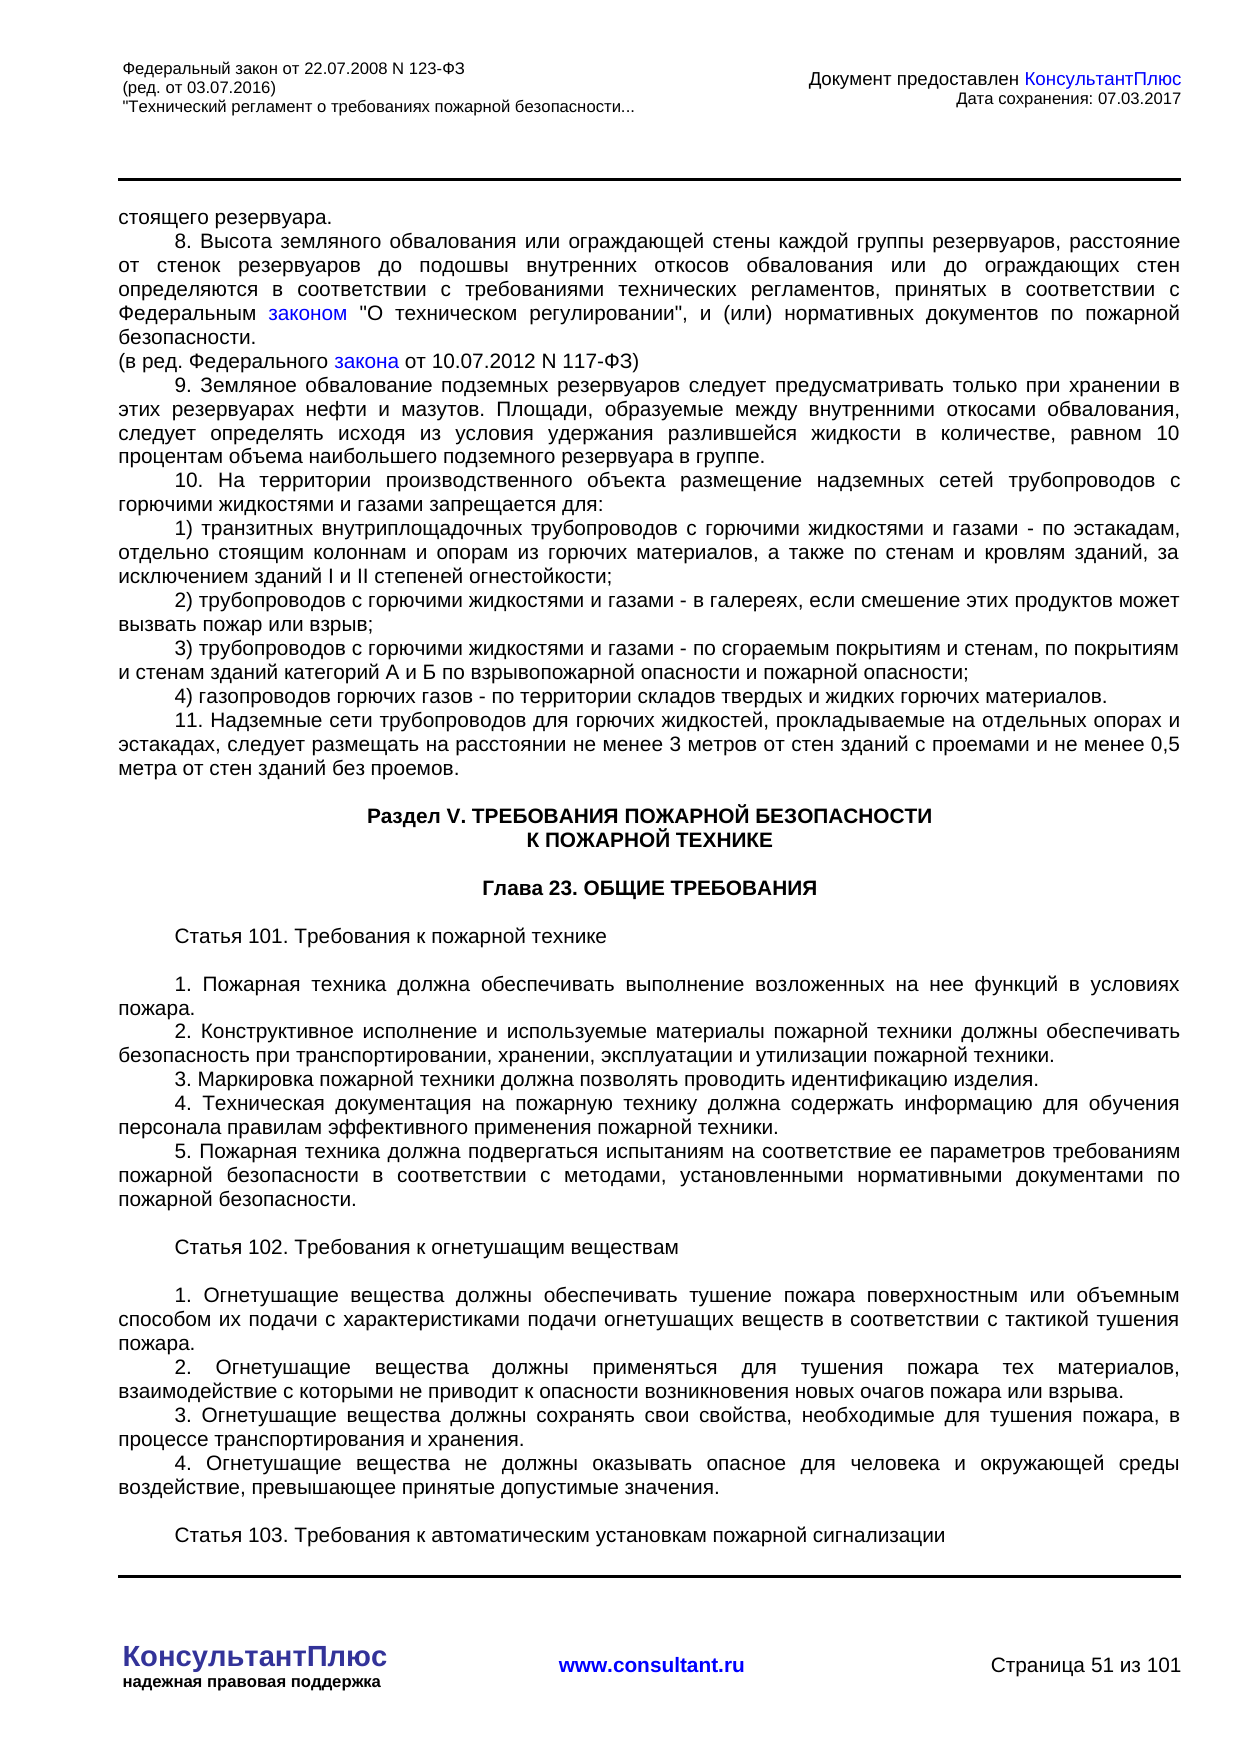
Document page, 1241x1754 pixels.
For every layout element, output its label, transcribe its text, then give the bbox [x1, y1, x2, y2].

text 11. Надземные сети трубопроводов для горючих жидкостей, прокладываемые на отдельных опорах и эстакадах, следует размещать на расстоянии не менее 3 метров от стен зданий с проемами и не менее 0,5 метра от стен зданий без проемов. [118, 708, 1181, 780]
text Статья 101. Требования к пожарной технике [118, 923, 1181, 947]
text 3. Маркировка пожарной техники должна позволять проводить идентификацию изделия. [118, 1067, 1181, 1091]
text 3. Огнетушащие вещества должны сохранять свои свойства, необходимые для тушения пожара, в процессе транспортирования и хранения. [118, 1403, 1181, 1451]
text 8. Высота земляного обвалования или ограждающей стены каждой группы резервуаров, расстояние от стенок резервуаров до подошвы внутренних откосов обвалования или до ограждающих стен определяются в соответствии с требованиями технических регламентов, принятых в соответствии с Федеральным законом "О техническом регулировании", и (или) нормативных документов по пожарной безопасности. [118, 229, 1181, 348]
text 1. Пожарная техника должна обеспечивать выполнение возложенных на нее функций в условиях пожара. [118, 971, 1181, 1019]
text Статья 102. Требования к огнетушащим веществам [118, 1235, 1181, 1259]
text 3) трубопроводов с горючими жидкостями и газами - по сгораемым покрытиям и стенам, по покрытиям и стенам зданий категорий А и Б по взрывопожарной опасности и пожарной опасности; [118, 636, 1181, 684]
title Глава 23. ОБЩИЕ ТРЕБОВАНИЯ [118, 876, 1181, 899]
text 4) газопроводов горючих газов - по территории складов твердых и жидких горючих материалов. [118, 684, 1181, 708]
title Раздел V. ТРЕБОВАНИЯ ПОЖАРНОЙ БЕЗОПАСНОСТИ [118, 804, 1181, 828]
text (в ред. Федерального закона от 10.07.2012 N 117-ФЗ) [118, 348, 1181, 372]
text 4. Огнетушащие вещества не должны оказывать опасное для человека и окружающей среды воздействие, превышающее принятые допустимые значения. [118, 1451, 1181, 1498]
text 1. Огнетушащие вещества должны обеспечивать тушение пожара поверхностным или объемным способом их подачи с характеристиками подачи огнетушащих веществ в соответствии с тактикой тушения пожара. [118, 1283, 1181, 1355]
text 1) транзитных внутриплощадочных трубопроводов с горючими жидкостями и газами - по эстакадам, отдельно стоящим колоннам и опорам из горючих материалов, а также по стенам и кровлям зданий, за исключением зданий I и II степеней огнестойкости; [118, 516, 1181, 588]
text 4. Техническая документация на пожарную технику должна содержать информацию для обучения персонала правилам эффективного применения пожарной техники. [118, 1091, 1181, 1139]
text 2) трубопроводов с горючими жидкостями и газами - в галереях, если смешение этих продуктов может вызвать пожар или взрыв; [118, 588, 1181, 636]
text 2. Конструктивное исполнение и используемые материалы пожарной техники должны обеспечивать безопасность при транспортировании, хранении, эксплуатации и утилизации пожарной техники. [118, 1019, 1181, 1067]
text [118, 205, 1181, 229]
title К ПОЖАРНОЙ ТЕХНИКЕ [118, 828, 1181, 852]
text Статья 103. Требования к автоматическим установкам пожарной сигнализации [118, 1522, 1181, 1546]
text 9. Земляное обвалование подземных резервуаров следует предусматривать только при хранении в этих резервуарах нефти и мазутов. Площади, образуемые между внутренними откосами обвалования, следует определять исходя из условия удержания разлившейся жидкости в количестве, равном 10 процентам объема наибольшего подземного резервуара в группе. [118, 372, 1181, 468]
text 5. Пожарная техника должна подвергаться испытаниям на соответствие ее параметров требованиям пожарной безопасности в соответствии с методами, установленными нормативными документами по пожарной безопасности. [118, 1139, 1181, 1211]
text 10. На территории производственного объекта размещение надземных сетей трубопроводов с горючими жидкостями и газами запрещается для: [118, 468, 1181, 516]
text 2. Огнетушащие вещества должны применяться для тушения пожара тех материалов, взаимодействие с которыми не приводит к опасности возникновения новых очагов пожара или взрыва. [118, 1355, 1181, 1403]
